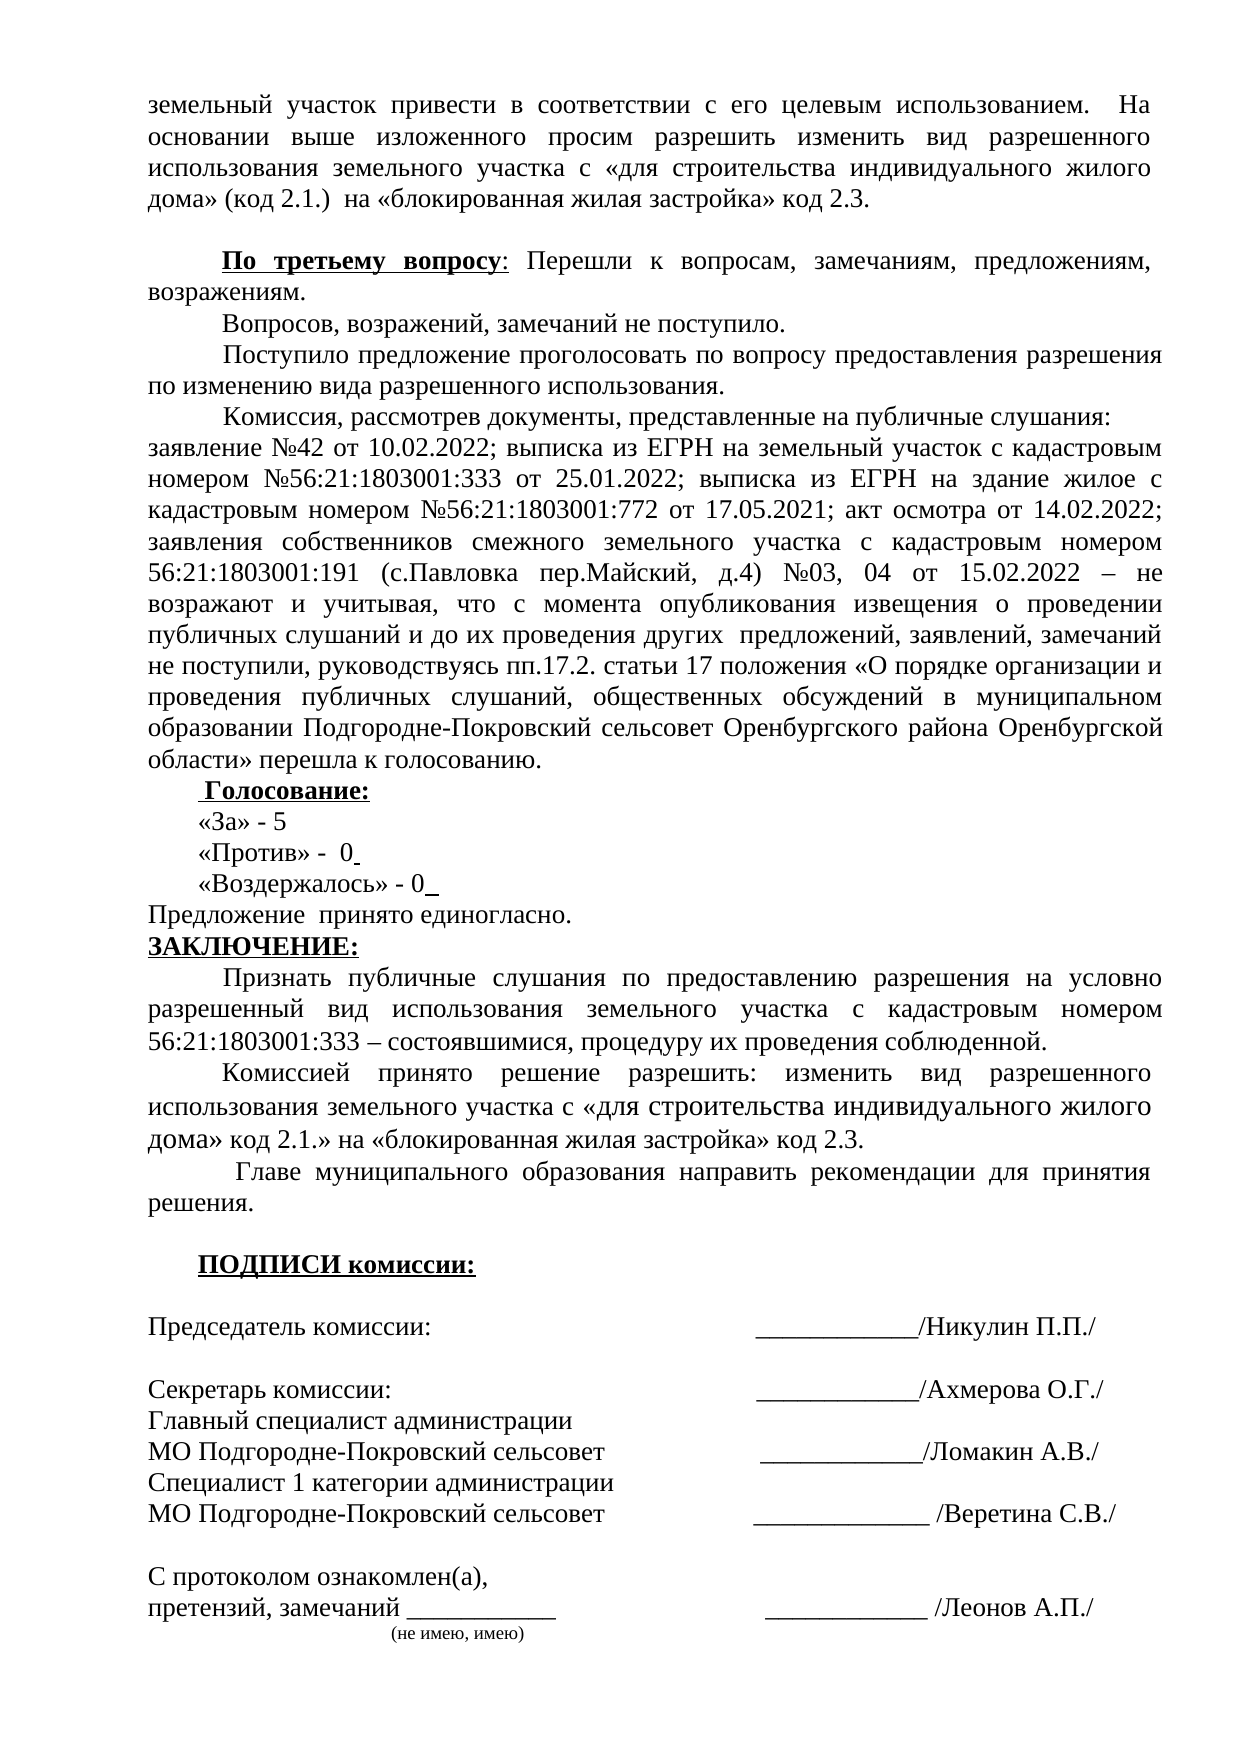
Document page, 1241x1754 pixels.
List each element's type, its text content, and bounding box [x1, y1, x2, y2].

text ПОДПИСИ комиссии: [148, 1248, 1152, 1279]
text Специалист 1 категории администрации [148, 1466, 1152, 1497]
text «Воздержалось» - 0 [148, 867, 1152, 898]
text Вопросов, возражений, замечаний не поступило. [148, 307, 1152, 338]
text Поступило предложение проголосовать по вопросу предоставления разрешения по изменению вида разрешенного использования. [148, 338, 1164, 400]
text МО Подгородне-Покровский сельсовет ____________/Ломакин А.В./ [148, 1435, 1152, 1466]
text По третьему вопросу: Перешли к вопросам, замечаниям, предложениям, возражениям. [148, 244, 1152, 307]
text МО Подгородне-Покровский сельсовет _____________ /Веретина С.В./ [148, 1497, 1152, 1528]
text Признать публичные слушания по предоставлению разрешения на условно разрешенный вид использования земельного участка с кадастровым номером 56:21:1803001:333 – состоявшимися, процедуру их проведения соблюденной. [148, 961, 1164, 1057]
text (не имею, имею) [148, 1622, 1152, 1643]
text Голосование: [148, 774, 1152, 805]
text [148, 89, 1152, 213]
text Комиссией принято решение разрешить: изменить вид разрешенного использования земельного участка с «для строительства индивидуального жилого дома» код 2.1.» на «блокированная жилая застройка» код 2.3. [148, 1057, 1152, 1155]
text «За» - 5 [148, 805, 1152, 836]
text Председатель комиссии: ____________/Никулин П.П./ [148, 1311, 1152, 1342]
text заявление №42 от 10.02.2022; выписка из ЕГРН на земельный участок с кадастровым номером №56:21:1803001:333 от 25.01.2022; выписка из ЕГРН на здание жилое с кадастровым номером №56:21:1803001:772 от 17.05.2021; акт осмотра от 14.02.2022; заявления собственников смежного земельного участка с кадастровым номером 56:21:1803001:191 (с.Павловка пер.Майский, д.4) №03, 04 от 15.02.2022 – не возражают и учитывая, что с момента опубликования извещения о проведении публичных слушаний и до их проведения других предложений, заявлений, замечаний не поступили, руководствуясь пп.17.2. статьи 17 положения «О порядке организации и проведения публичных слушаний, общественных обсуждений в муниципальном образовании Подгородне-Покровский сельсовет Оренбургского района Оренбургской области» перешла к голосованию. [148, 431, 1164, 774]
text Главный специалист администрации [148, 1404, 1152, 1435]
text Главе муниципального образования направить рекомендации для принятия решения. [148, 1155, 1152, 1217]
text претензий, замечаний ___________ ____________ /Леонов А.П./ [148, 1591, 1152, 1622]
text Комиссия, рассмотрев документы, представленные на публичные слушания: [148, 400, 1164, 431]
text «Против» - 0 [148, 836, 1152, 867]
text Предложение принято единогласно. [148, 898, 1152, 929]
text Секретарь комиссии: ____________/Ахмерова О.Г./ [148, 1373, 1152, 1404]
text ЗАКЛЮЧЕНИЕ: [148, 929, 1152, 961]
text С протоколом ознакомлен(а), [148, 1560, 1152, 1591]
